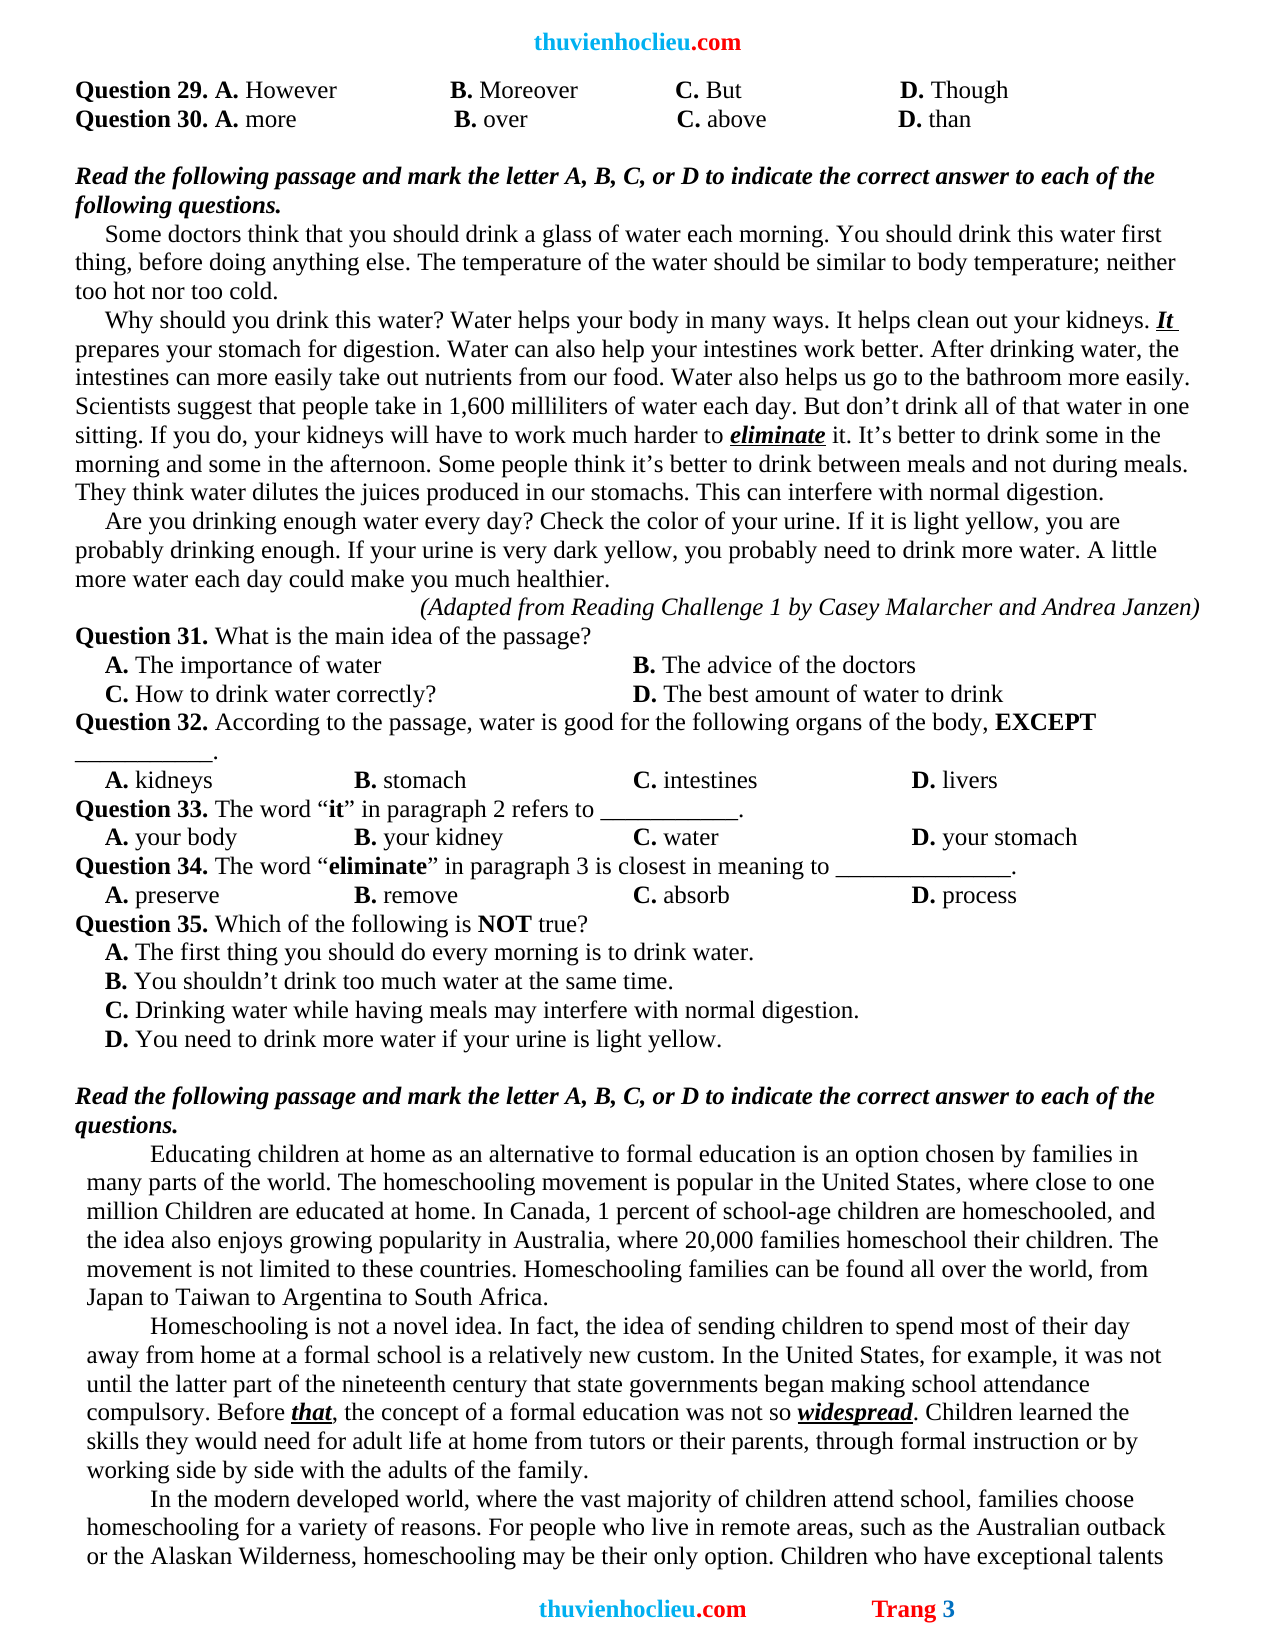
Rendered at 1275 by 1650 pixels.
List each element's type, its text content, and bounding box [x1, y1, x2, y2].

text Question 35. Which of the following is NOT true? [75, 909, 1200, 937]
text C. How to drink water correctly? D. The best amount of water to drink [75, 679, 1200, 707]
text Why should you drink this water? Water helps your body in many ways. It helps clean out your kidneys. It prepares your stomach for digestion. Water can also help your intestines work better. After drinking water, the intestines can more easily take out nutrients from our food. Water also helps us go to the bathroom more easily. [75, 305, 1200, 391]
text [86, 1484, 1173, 1570]
text Question 32. According to the passage, water is good for the following organs of the body, EXCEPT ___________. [75, 707, 1200, 765]
text Question 30. A. more B. over C. above D. than [75, 104, 1200, 132]
text A. The importance of water B. The advice of the doctors [75, 650, 1200, 679]
text Homeschooling is not a novel idea. In fact, the idea of sending children to spend most of their day away from home at a formal school is a relatively new custom. In the United States, for example, it was not until the latter part of the nineteenth century that state governments began making school attendance compulsory. Before that, the concept of a formal education was not so widespread. Children learned the skills they would need for adult life at home from tutors or their parents, through formal instruction or by working side by side with the adults of the family. [86, 1311, 1180, 1484]
text (Adapted from Reading Challenge 1 by Casey Malarcher and Andrea Janzen) [75, 592, 1200, 621]
text Question 34. The word “eliminate” in paragraph 3 is closest in meaning to ______________. [75, 851, 1200, 880]
text A. kidneys B. stomach C. intestines D. livers [75, 765, 1200, 794]
text A. your body B. your kidney C. water D. your stomach [75, 822, 1200, 851]
text Educating children at home as an alternative to formal education is an option chosen by families in many parts of the world. The homeschooling movement is popular in the United States, where close to one million Children are educated at home. In Canada, 1 percent of school-age children are homeschooled, and the idea also enjoys growing popularity in Australia, where 20,000 families homeschool their children. The movement is not limited to these countries. Homeschooling families can be found all over the world, from Japan to Taiwan to Argentina to South Africa. [86, 1139, 1177, 1311]
text A. preserve B. remove C. absorb D. process [75, 880, 1200, 909]
text Question 33. The word “it” in paragraph 2 refers to ___________. [75, 794, 1200, 822]
text B. You shouldn’t drink too much water at the same time. [75, 966, 1200, 995]
text Read the following passage and mark the letter A, B, C, or D to indicate the correct answer to each of the following questions. [75, 161, 1200, 219]
text Read the following passage and mark the letter A, B, C, or D to indicate the correct answer to each of the questions. [75, 1081, 1200, 1139]
text Question 31. What is the main idea of the passage? [75, 621, 1200, 650]
text Scientists suggest that people take in 1,600 milliliters of water each day. But don’t drink all of that water in one sitting. If you do, your kidneys will have to work much harder to eliminate it. It’s better to drink some in the morning and some in the afternoon. Some people think it’s better to drink between meals and not during meals. They think water dilutes the juices produced in our stomachs. This can interfere with normal digestion. [75, 391, 1200, 506]
text Are you drinking enough water every day? Check the color of your urine. If it is light yellow, you are probably drinking enough. If your urine is very dark yellow, you probably need to drink more water. A little more water each day could make you much healthier. [75, 506, 1200, 592]
text A. The first thing you should do every morning is to drink water. [75, 937, 1200, 966]
text Question 29. A. However B. Moreover C. But D. Though [75, 75, 1200, 104]
text D. You need to drink more water if your urine is light yellow. [75, 1024, 1200, 1052]
text Some doctors think that you should drink a glass of water each morning. You should drink this water first thing, before doing anything else. The temperature of the water should be similar to body temperature; neither too hot nor too cold. [75, 219, 1200, 305]
text C. Drinking water while having meals may interfere with normal digestion. [75, 995, 1200, 1024]
